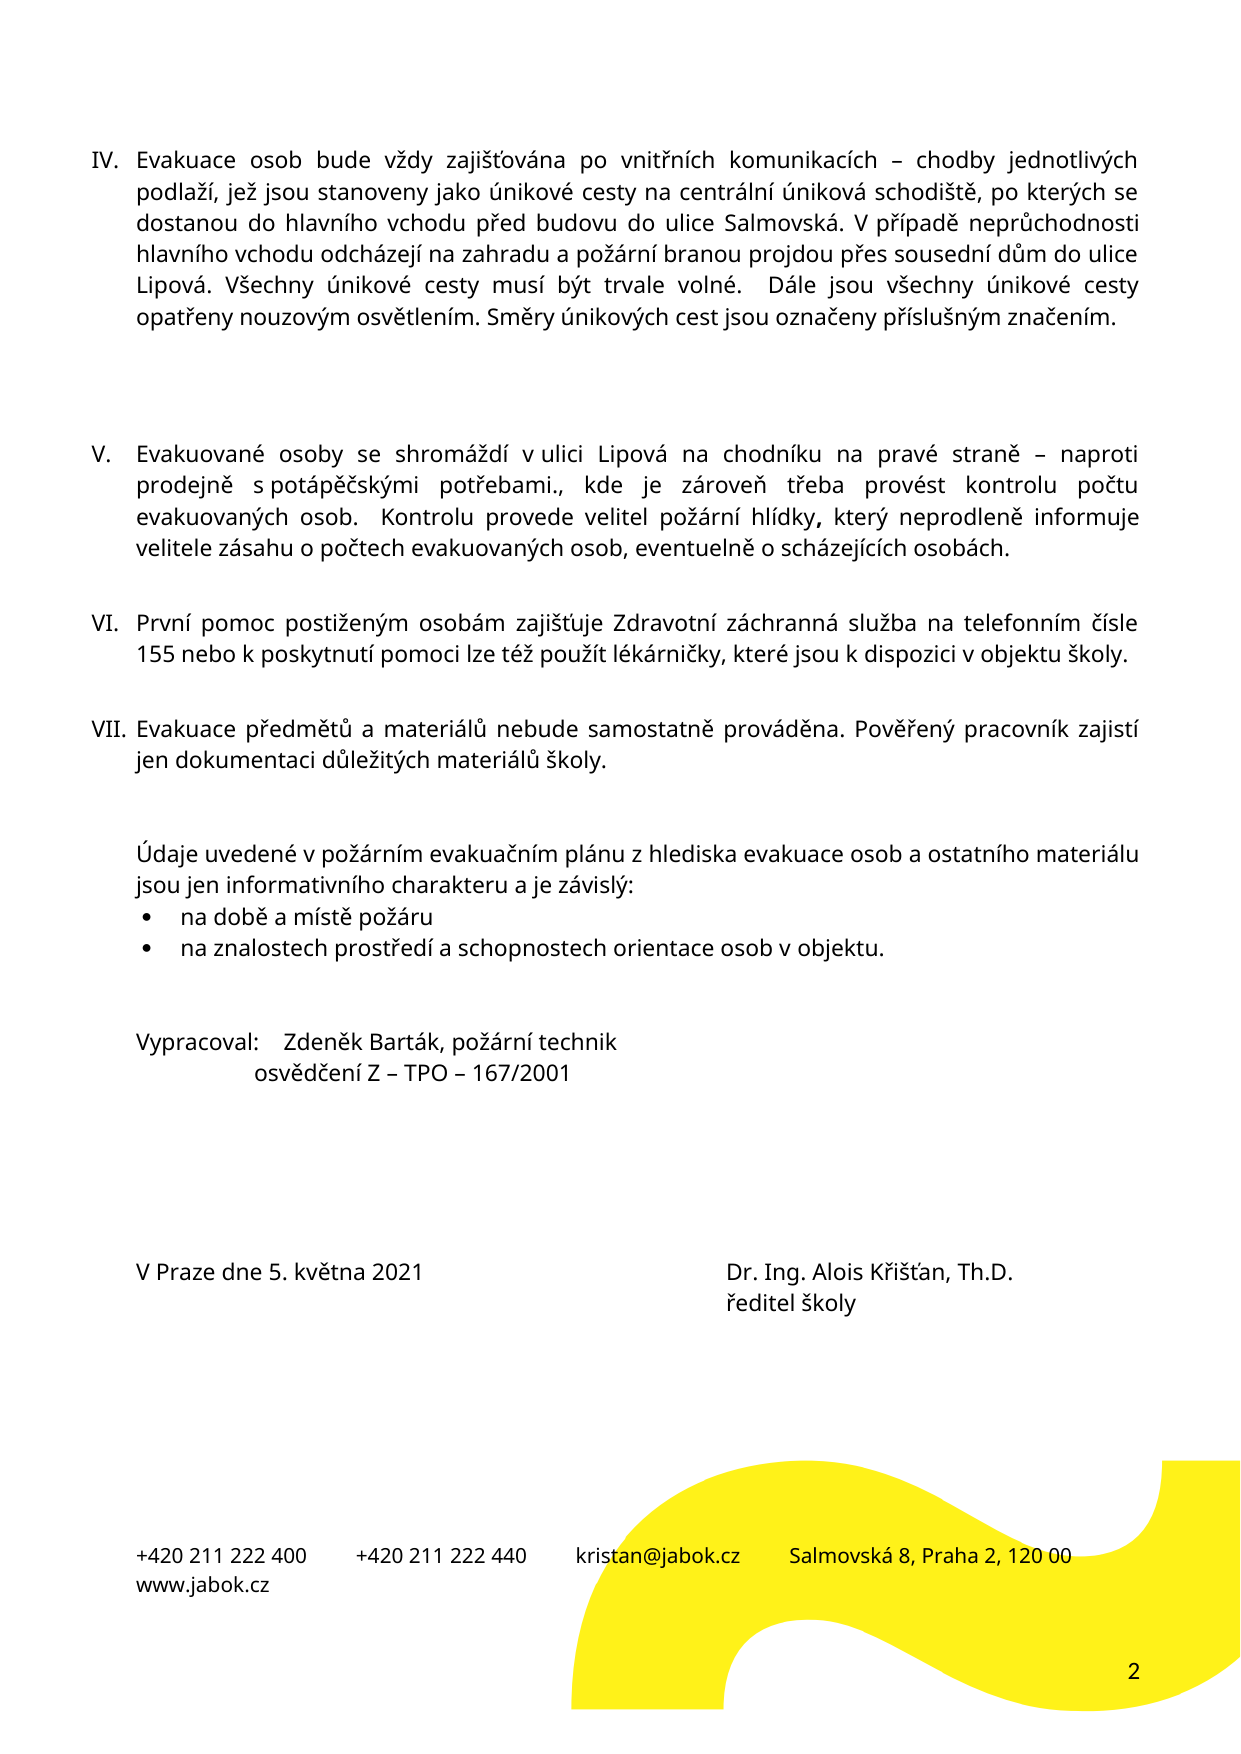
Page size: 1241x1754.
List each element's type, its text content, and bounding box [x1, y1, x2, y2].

text Údaje uvedené v požárním evakuačním plánu z hlediska evakuace osob a ostatního materiálu jsou jen informativního charakteru a je závislý: [136, 838, 1140, 900]
list na znalostech prostředí a schopnostech orientace osob v objektu. [143, 932, 1140, 963]
list Evakuované osoby se shromáždí v ulici Lipová na chodníku na pravé straně – naproti prodejně s potápěčskými potřebami., kde je zároveň třeba provést kontrolu počtu evakuovaných osob. Kontrolu provede velitel požární hlídky, který neprodleně informuje velitele zásahu o počtech evakuovaných osob, eventuelně o scházejících osobách. [91, 438, 1140, 563]
list Evakuace osob bude vždy zajišťována po vnitřních komunikacích – chodby jednotlivých podlaží, jež jsou stanoveny jako únikové cesty na centrální úniková schodiště, po kterých se dostanou do hlavního vchodu před budovu do ulice Salmovská. V případě neprůchodnosti hlavního vchodu odcházejí na zahradu a požární branou projdou přes sousední dům do ulice Lipová. Všechny únikové cesty musí být trvale volné. Dále jsou všechny únikové cesty opatřeny nouzovým osvětlením. Směry únikových cest jsou označeny příslušným značením. [91, 144, 1140, 332]
list Evakuace předmětů a materiálů nebude samostatně prováděna. Pověřený pracovník zajistí jen dokumentaci důležitých materiálů školy. [91, 713, 1140, 775]
text Vypracoval: Zdeněk Barták, požární technik [136, 1025, 1140, 1057]
list na době a místě požáru [143, 900, 1140, 932]
list První pomoc postiženým osobám zajišťuje Zdravotní záchranná služba na telefonním čísle 155 nebo k poskytnutí pomoci lze též použít lékárničky, které jsou k dispozici v objektu školy. [91, 607, 1140, 669]
text V Praze dne 5. května 2021 Dr. Ing. Alois Křišťan, Th.D. [136, 1255, 1140, 1287]
text osvědčení Z – TPO – 167/2001 [136, 1057, 1140, 1088]
text ředitel školy [652, 1287, 1140, 1318]
